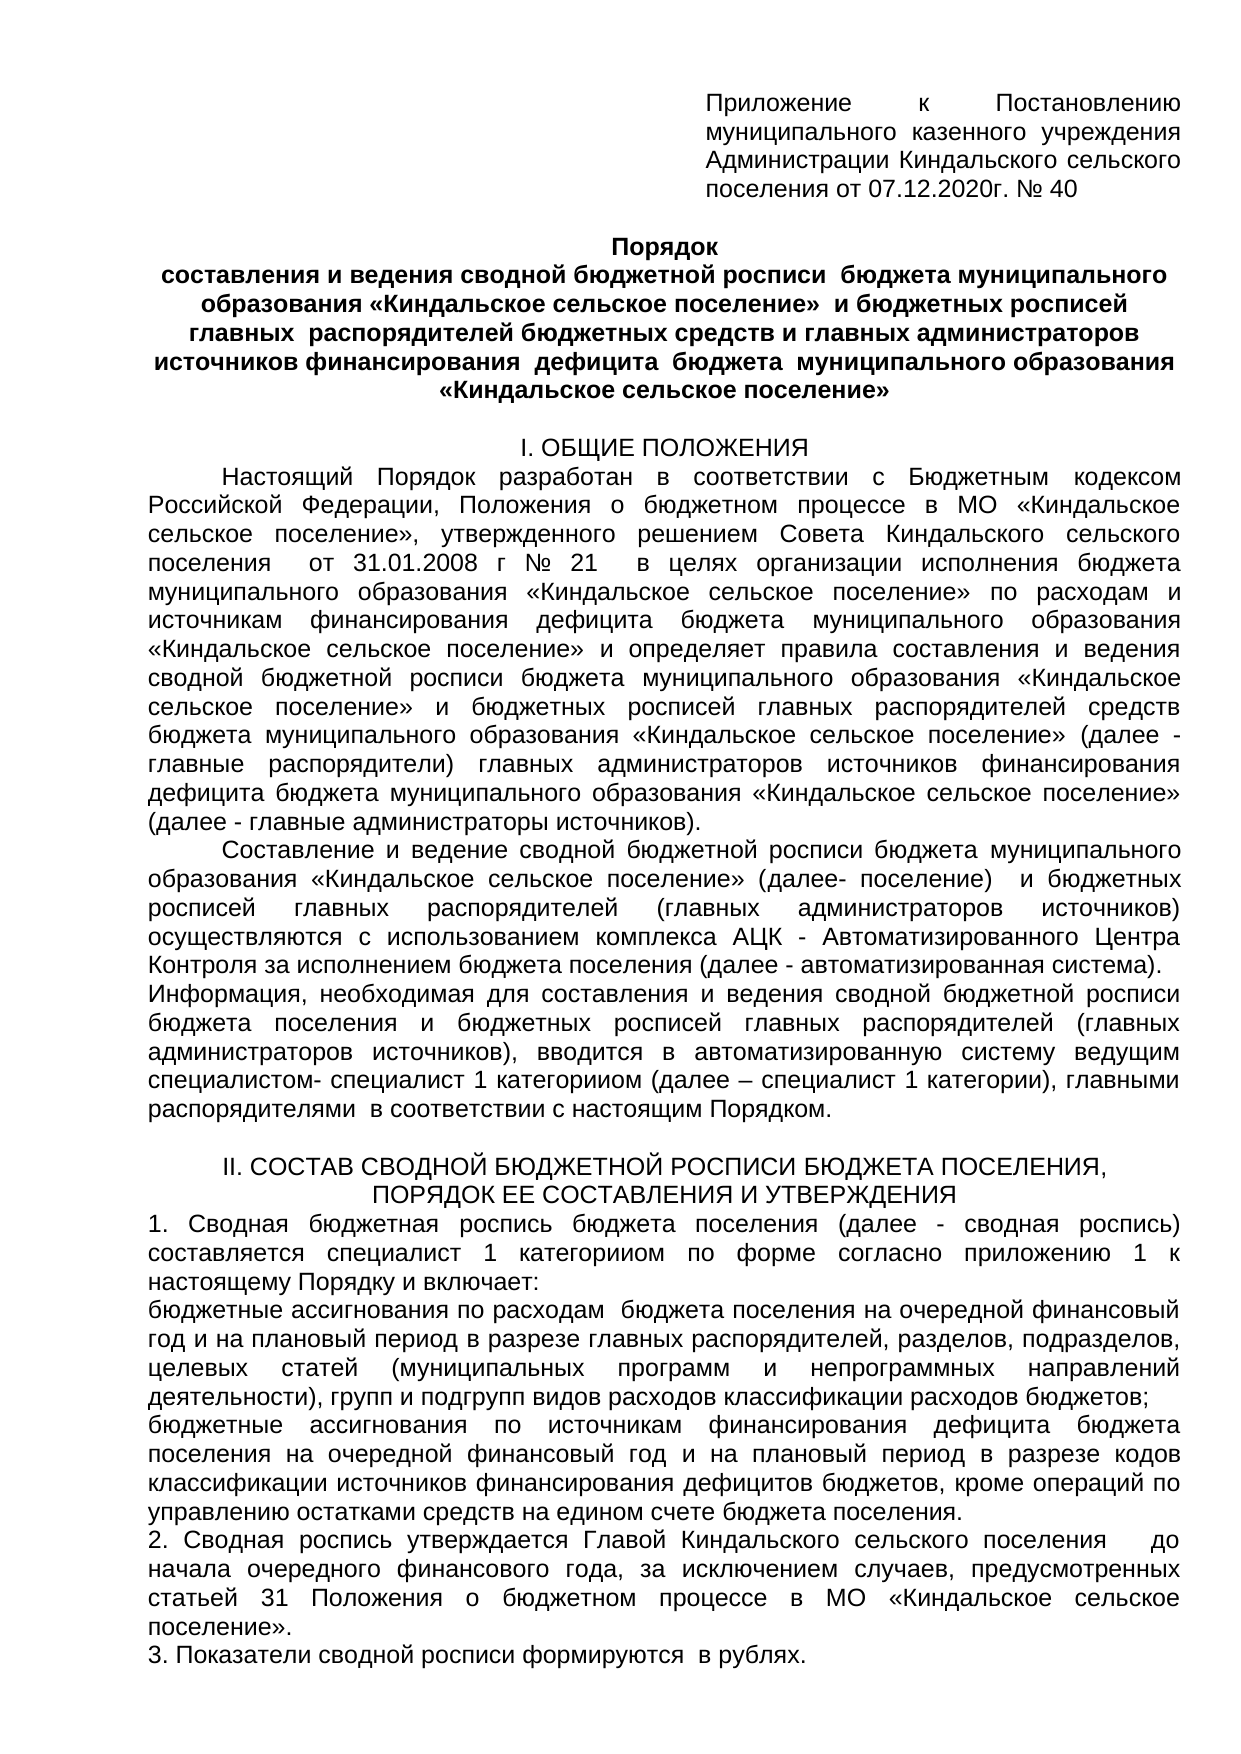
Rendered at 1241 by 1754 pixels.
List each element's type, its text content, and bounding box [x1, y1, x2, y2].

text I. ОБЩИЕ ПОЛОЖЕНИЯ [148, 433, 1181, 462]
text Порядок [148, 232, 1181, 260]
text составления и ведения сводной бюджетной росписи бюджета муниципального образования «Киндальское сельское поселение» и бюджетных росписей главных распорядителей бюджетных средств и главных администраторов источников финансирования дефицита бюджета муниципального образования «Киндальское сельское поселение» [148, 260, 1181, 404]
text Информация, необходимая для составления и ведения сводной бюджетной росписи бюджета поселения и бюджетных росписей главных распорядителей (главных администраторов источников), вводится в автоматизированную систему ведущим специалистом- специалист 1 категорииом (далее – специалист 1 категории), главными распорядителями в соответствии с настоящим Порядком. [148, 979, 1181, 1123]
text 2. Сводная роспись утверждается Главой Киндальского сельского поселения до начала очередного финансового года, за исключением случаев, предусмотренных статьей 31 Положения о бюджетном процессе в МО «Киндальское сельское поселение». [148, 1525, 1181, 1640]
text 1. Сводная бюджетная роспись бюджета поселения (далее - сводная роспись) составляется специалист 1 категорииом по форме согласно приложению 1 к настоящему Порядку и включает: [148, 1209, 1181, 1295]
text бюджетные ассигнования по источникам финансирования дефицита бюджета поселения на очередной финансовый год и на плановый период в разрезе кодов классификации источников финансирования дефицитов бюджетов, кроме операций по управлению остатками средств на едином счете бюджета поселения. [148, 1410, 1181, 1525]
text II. СОСТАВ СВОДНОЙ БЮДЖЕТНОЙ РОСПИСИ бюджета поселения, [148, 1152, 1181, 1180]
text 3. Показатели сводной росписи формируются в рублях. [148, 1640, 1181, 1669]
text Настоящий Порядок разработан в соответствии с Бюджетным кодексом Российской Федерации, Положения о бюджетном процессе в МО «Киндальское сельское поселение», утвержденного решением Совета Киндальского сельского поселения от 31.01.2008 г № 21 в целях организации исполнения бюджета муниципального образования «Киндальское сельское поселение» по расходам и источникам финансирования дефицита бюджета муниципального образования «Киндальское сельское поселение» и определяет правила составления и ведения сводной бюджетной росписи бюджета муниципального образования «Киндальское сельское поселение» и бюджетных росписей главных распорядителей средств бюджета муниципального образования «Киндальское сельское поселение» (далее - главные распорядители) главных администраторов источников финансирования дефицита бюджета муниципального образования «Киндальское сельское поселение» (далее - главные администраторы источников). [148, 462, 1181, 835]
text ПОРЯДОК ЕЕ СОСТАВЛЕНИЯ И УТВЕРЖДЕНИЯ [148, 1180, 1181, 1209]
text Составление и ведение сводной бюджетной росписи бюджета муниципального образования «Киндальское сельское поселение» (далее- поселение) и бюджетных росписей главных распорядителей (главных администраторов источников) осуществляются с использованием комплекса АЦК - Автоматизированного Центра Контроля за исполнением бюджета поселения (далее - автоматизированная система). [148, 835, 1181, 979]
text бюджетные ассигнования по расходам бюджета поселения на очередной финансовый год и на плановый период в разрезе главных распорядителей, разделов, подразделов, целевых статей (муниципальных программ и непрограммных направлений деятельности), групп и подгрупп видов расходов классификации расходов бюджетов; [148, 1295, 1181, 1410]
table_header Приложение к Постановлению муниципального казенного учреждения Администрации Киндальского сельского поселения от 07.12.2020г. № 40 [694, 88, 1192, 203]
